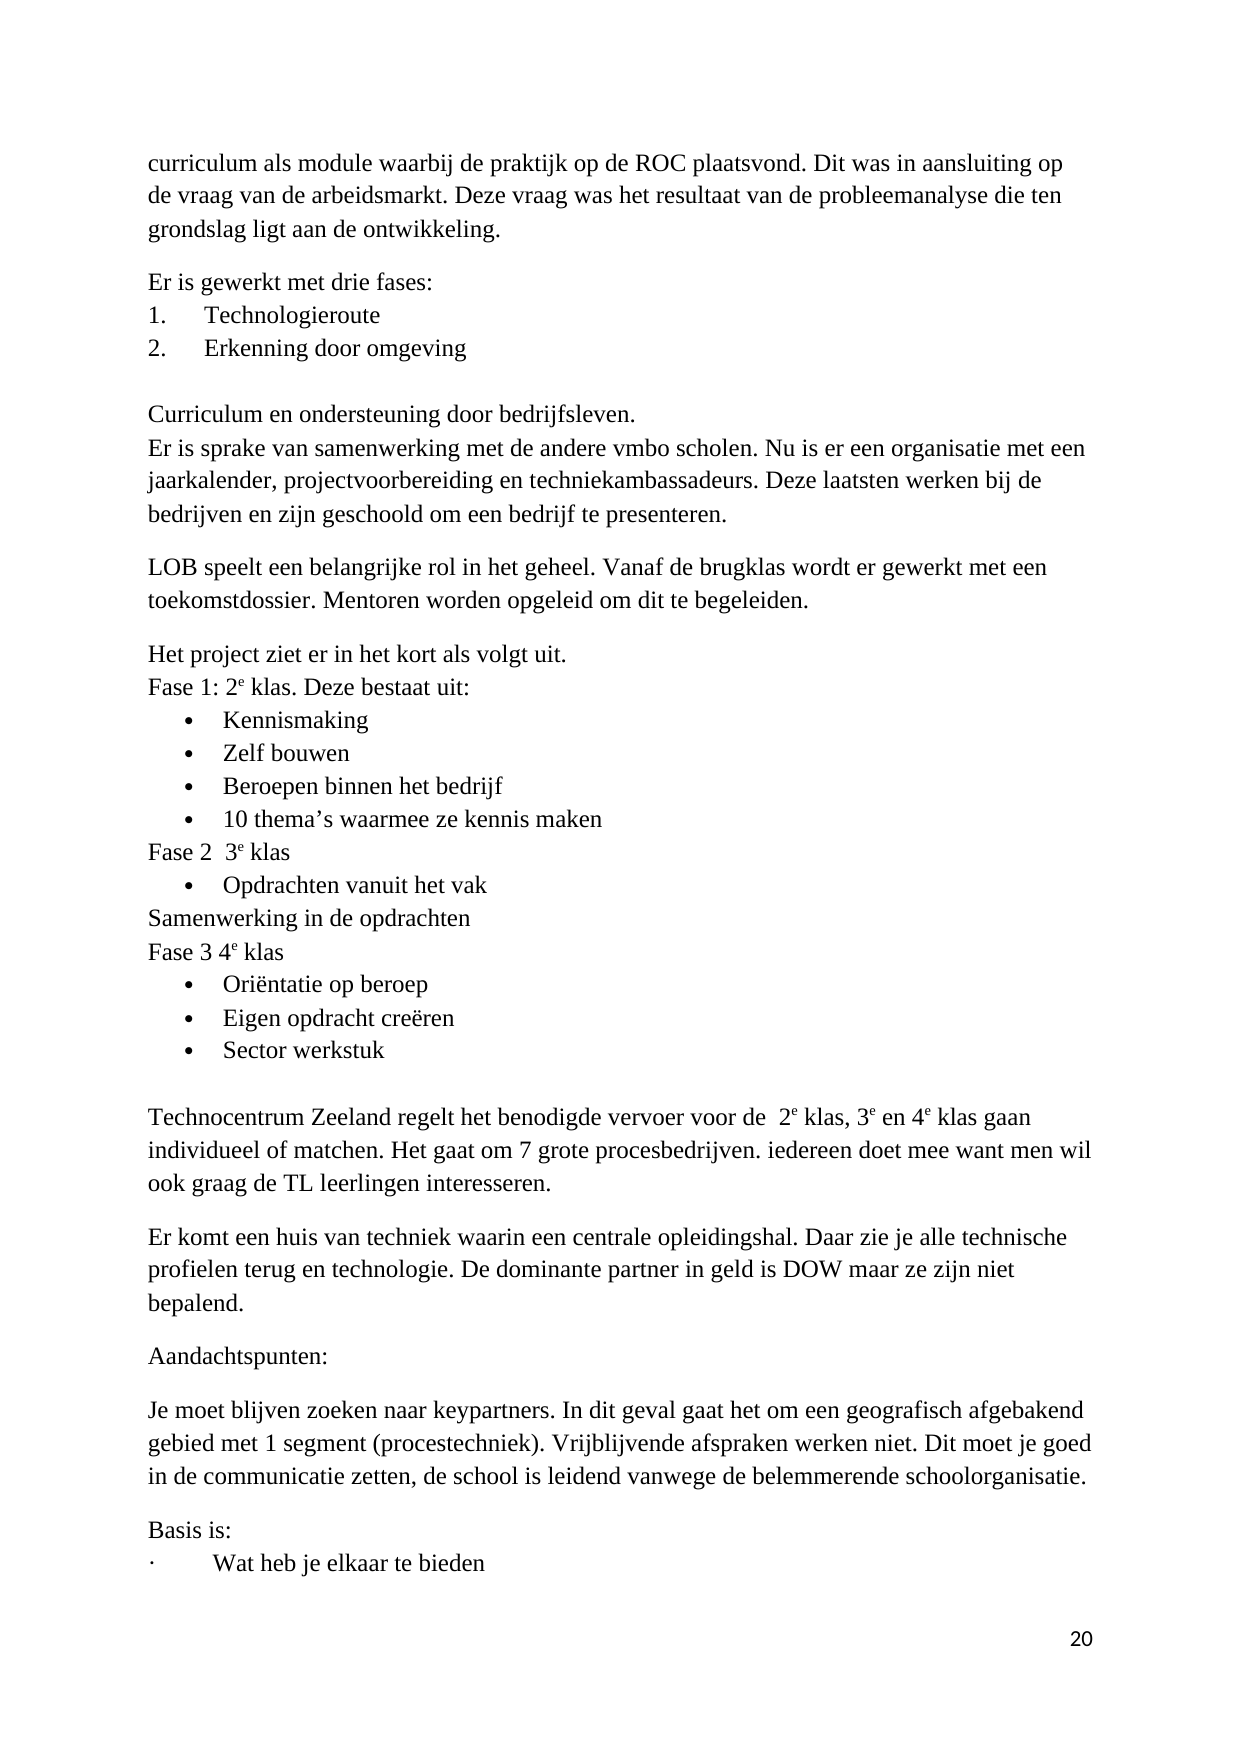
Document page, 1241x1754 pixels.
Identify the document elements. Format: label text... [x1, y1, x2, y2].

text Het project ziet er in het kort als volgt uit. [148, 639, 1093, 668]
text Technocentrum Zeeland regelt het benodigde vervoer voor de 2e klas, 3e en 4e klas gaan individueel of matchen. Het gaat om 7 grote procesbedrijven. iedereen doet mee want men wil ook graag de TL leerlingen interesseren. [148, 1102, 1093, 1196]
text Samenwerking in de opdrachten [148, 903, 1093, 932]
text Curriculum en ondersteuning door bedrijfsleven. [148, 399, 1093, 428]
text Je moet blijven zoeken naar keypartners. In dit geval gaat het om een geografisch afgebakend gebied met 1 segment (procestechniek). Vrijblijvende afspraken werken niet. Dit moet je goed in de communicatie zetten, de school is leidend vanwege de belemmerende schoolorganisatie. [148, 1395, 1093, 1490]
text Fase 3 4e klas [148, 937, 1093, 965]
list Sector werkstuk [185, 1036, 1093, 1064]
list Zelf bouwen [185, 738, 1093, 767]
text Er komt een huis van techniek waarin een centrale opleidingshal. Daar zie je alle technische profielen terug en technologie. De dominante partner in geld is DOW maar ze zijn niet bepalend. [148, 1222, 1093, 1316]
list Opdrachten vanuit het vak [185, 871, 1093, 899]
list Kennismaking [185, 705, 1093, 734]
text Basis is: [148, 1515, 1093, 1544]
text Aandachtspunten: [148, 1341, 1093, 1370]
text Fase 2 3e klas [148, 837, 1093, 866]
text Fase 1: 2e klas. Deze bestaat uit: [148, 672, 1093, 701]
text Er is sprake van samenwerking met de andere vmbo scholen. Nu is er een organisatie met een jaarkalender, projectvoorbereiding en techniekambassadeurs. Deze laatsten werken bij de bedrijven en zijn geschoold om een bedrijf te presenteren. [148, 433, 1093, 527]
text Er is gewerkt met drie fases: [148, 267, 1093, 296]
list 10 thema’s waarmee ze kennis maken [185, 804, 1093, 833]
text · Wat heb je elkaar te bieden [148, 1548, 1093, 1577]
list Beroepen binnen het bedrijf [185, 771, 1093, 800]
text 1. Technologieroute [148, 301, 1093, 329]
text LOB speelt een belangrijke rol in het geheel. Vanaf de brugklas wordt er gewerkt met een toekomstdossier. Mentoren worden opgeleid om dit te begeleiden. [148, 552, 1093, 614]
text 2. Erkenning door omgeving [148, 333, 1093, 362]
list Oriëntatie op beroep [185, 969, 1093, 998]
list Eigen opdracht creëren [185, 1003, 1093, 1031]
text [148, 148, 1093, 242]
